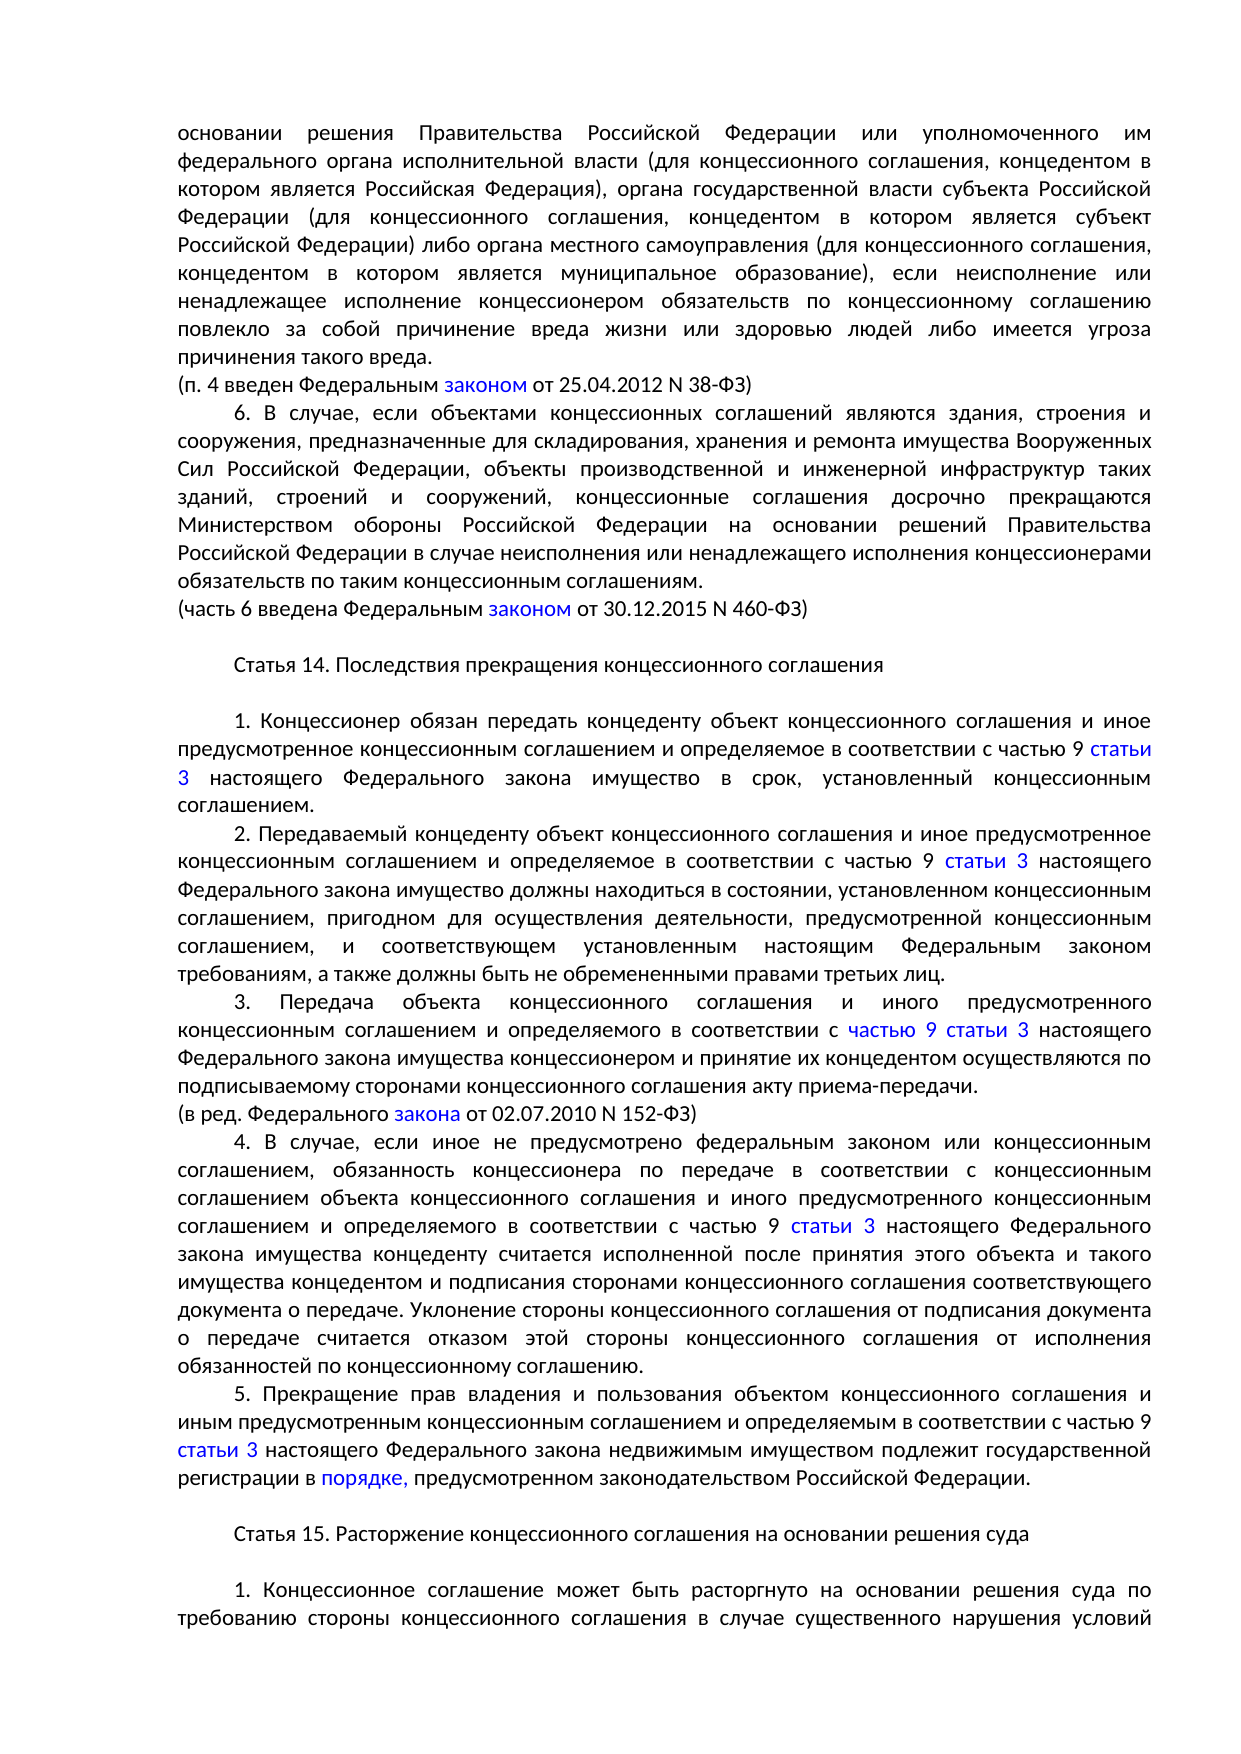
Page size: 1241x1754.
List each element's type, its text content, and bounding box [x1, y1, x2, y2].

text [177, 1575, 1152, 1631]
text (п. 4 введен Федеральным законом от 25.04.2012 N 38-ФЗ) [177, 370, 1152, 398]
text Статья 15. Расторжение концессионного соглашения на основании решения суда [177, 1519, 1152, 1547]
text (часть 6 введена Федеральным законом от 30.12.2015 N 460-ФЗ) [177, 594, 1152, 622]
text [177, 118, 1152, 370]
text 2. Передаваемый концеденту объект концессионного соглашения и иное предусмотренное концессионным соглашением и определяемое в соответствии с частью 9 статьи 3 настоящего Федерального закона имущество должны находиться в состоянии, установленном концессионным соглашением, пригодном для осуществления деятельности, предусмотренной концессионным соглашением, и соответствующем установленным настоящим Федеральным законом требованиям, а также должны быть не обремененными правами третьих лиц. [177, 819, 1152, 987]
text (в ред. Федерального закона от 02.07.2010 N 152-ФЗ) [177, 1099, 1152, 1127]
text 5. Прекращение прав владения и пользования объектом концессионного соглашения и иным предусмотренным концессионным соглашением и определяемым в соответствии с частью 9 статьи 3 настоящего Федерального закона недвижимым имуществом подлежит государственной регистрации в порядке, предусмотренном законодательством Российской Федерации. [177, 1379, 1152, 1491]
text 1. Концессионер обязан передать концеденту объект концессионного соглашения и иное предусмотренное концессионным соглашением и определяемое в соответствии с частью 9 статьи 3 настоящего Федерального закона имущество в срок, установленный концессионным соглашением. [177, 707, 1152, 819]
text 4. В случае, если иное не предусмотрено федеральным законом или концессионным соглашением, обязанность концессионера по передаче в соответствии с концессионным соглашением объекта концессионного соглашения и иного предусмотренного концессионным соглашением и определяемого в соответствии с частью 9 статьи 3 настоящего Федерального закона имущества концеденту считается исполненной после принятия этого объекта и такого имущества концедентом и подписания сторонами концессионного соглашения соответствующего документа о передаче. Уклонение стороны концессионного соглашения от подписания документа о передаче считается отказом этой стороны концессионного соглашения от исполнения обязанностей по концессионному соглашению. [177, 1127, 1152, 1379]
text Статья 14. Последствия прекращения концессионного соглашения [177, 651, 1152, 678]
text 3. Передача объекта концессионного соглашения и иного предусмотренного концессионным соглашением и определяемого в соответствии с частью 9 статьи 3 настоящего Федерального закона имущества концессионером и принятие их концедентом осуществляются по подписываемому сторонами концессионного соглашения акту приема-передачи. [177, 987, 1152, 1099]
text 6. В случае, если объектами концессионных соглашений являются здания, строения и сооружения, предназначенные для складирования, хранения и ремонта имущества Вооруженных Сил Российской Федерации, объекты производственной и инженерной инфраструктур таких зданий, строений и сооружений, концессионные соглашения досрочно прекращаются Министерством обороны Российской Федерации на основании решений Правительства Российской Федерации в случае неисполнения или ненадлежащего исполнения концессионерами обязательств по таким концессионным соглашениям. [177, 398, 1152, 594]
